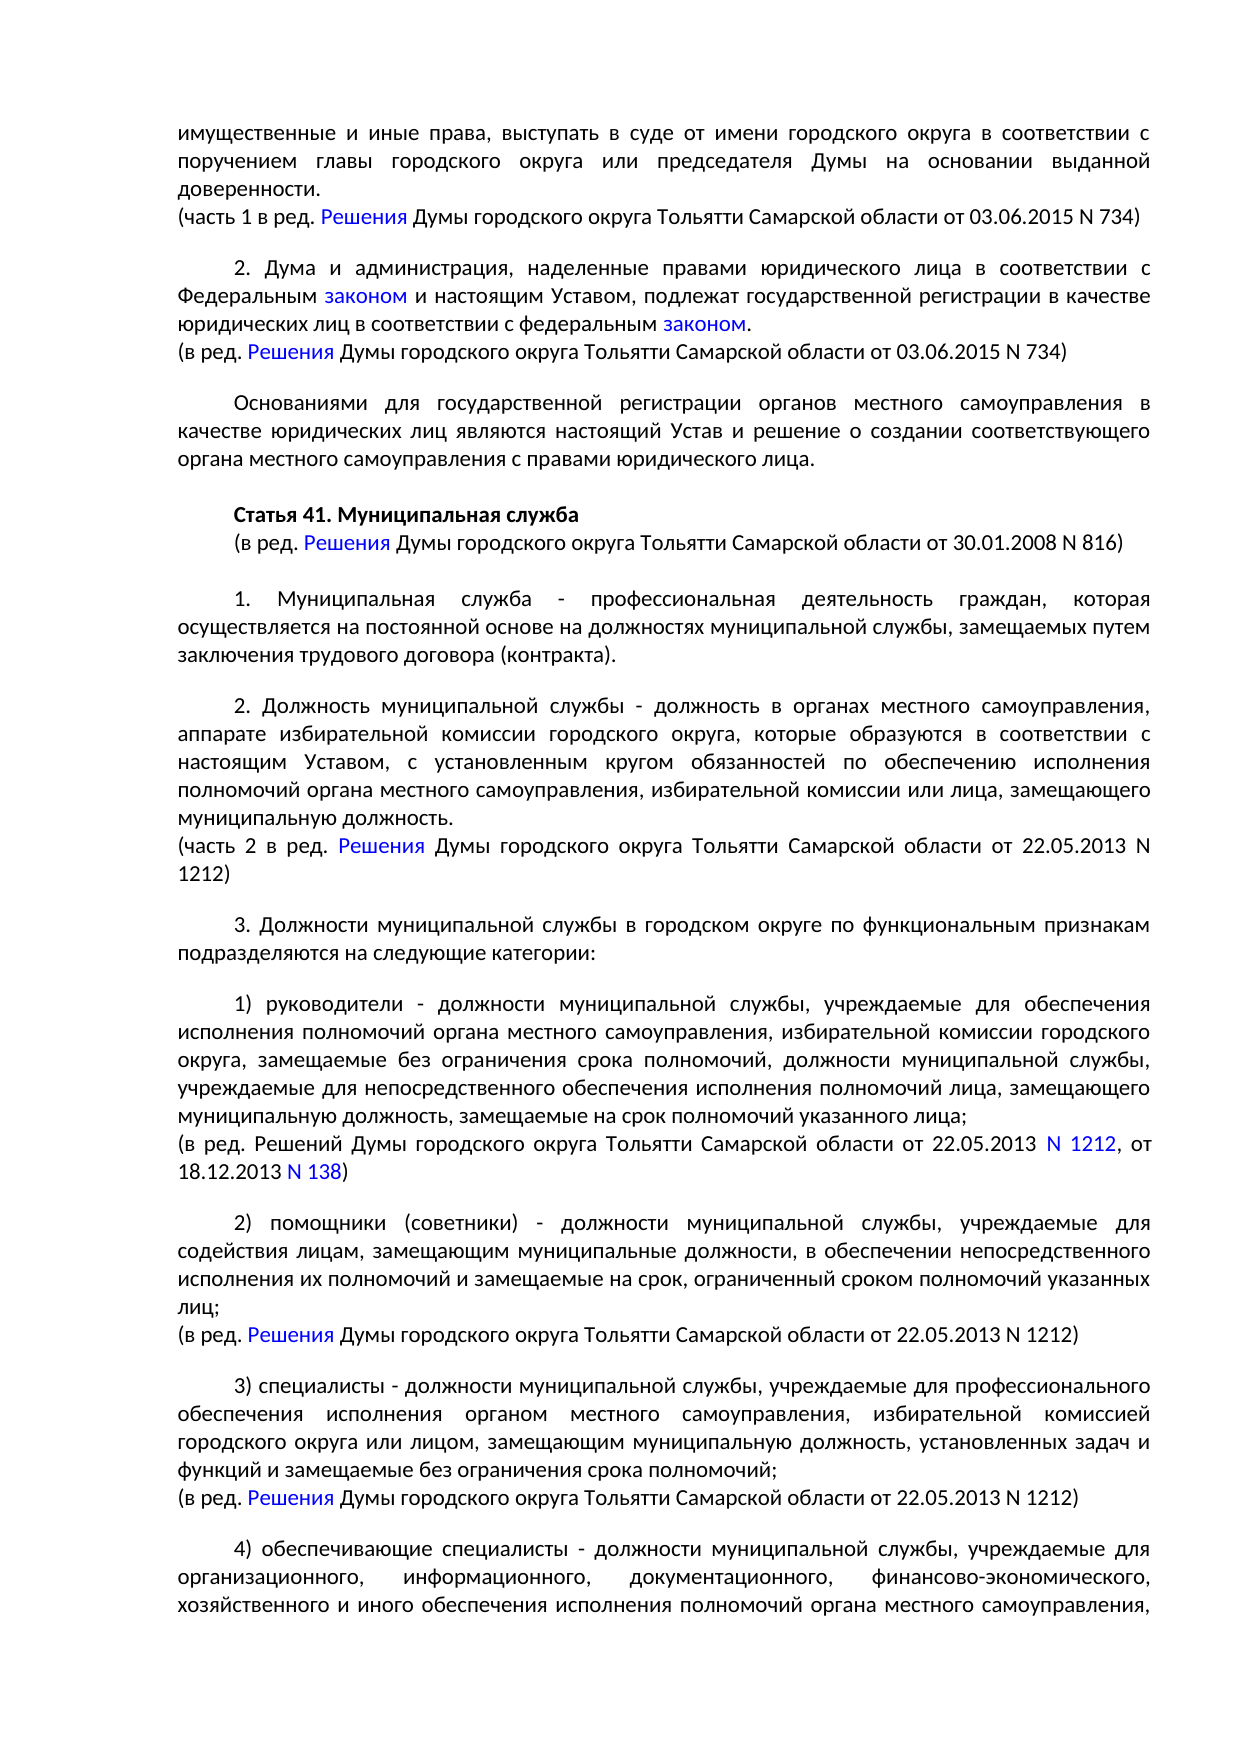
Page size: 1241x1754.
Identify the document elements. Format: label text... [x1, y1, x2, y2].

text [177, 1534, 1152, 1618]
text (в ред. Решения Думы городского округа Тольятти Самарской области от 03.06.2015 N 734) [177, 337, 1152, 365]
text (часть 2 в ред. Решения Думы городского округа Тольятти Самарской области от 22.05.2013 N 1212) [177, 831, 1152, 887]
title Статья 41. Муниципальная служба [177, 500, 1152, 528]
text 2. Дума и администрация, наделенные правами юридического лица в соответствии с Федеральным законом и настоящим Уставом, подлежат государственной регистрации в качестве юридических лиц в соответствии с федеральным законом. [177, 253, 1152, 337]
text 1. Муниципальная служба - профессиональная деятельность граждан, которая осуществляется на постоянной основе на должностях муниципальной службы, замещаемых путем заключения трудового договора (контракта). [177, 584, 1152, 668]
text 2) помощники (советники) - должности муниципальной службы, учреждаемые для содействия лицам, замещающим муниципальные должности, в обеспечении непосредственного исполнения их полномочий и замещаемые на срок, ограниченный сроком полномочий указанных лиц; [177, 1208, 1152, 1320]
text 3) специалисты - должности муниципальной службы, учреждаемые для профессионального обеспечения исполнения органом местного самоуправления, избирательной комиссией городского округа или лицом, замещающим муниципальную должность, установленных задач и функций и замещаемые без ограничения срока полномочий; [177, 1371, 1152, 1483]
text (в ред. Решения Думы городского округа Тольятти Самарской области от 30.01.2008 N 816) [177, 528, 1152, 556]
text (в ред. Решения Думы городского округа Тольятти Самарской области от 22.05.2013 N 1212) [177, 1320, 1152, 1348]
text 2. Должность муниципальной службы - должность в органах местного самоуправления, аппарате избирательной комиссии городского округа, которые образуются в соответствии с настоящим Уставом, с установленным кругом обязанностей по обеспечению исполнения полномочий органа местного самоуправления, избирательной комиссии или лица, замещающего муниципальную должность. [177, 691, 1152, 831]
text 1) руководители - должности муниципальной службы, учреждаемые для обеспечения исполнения полномочий органа местного самоуправления, избирательной комиссии городского округа, замещаемые без ограничения срока полномочий, должности муниципальной службы, учреждаемые для непосредственного обеспечения исполнения полномочий лица, замещающего муниципальную должность, замещаемые на срок полномочий указанного лица; [177, 989, 1152, 1129]
text 3. Должности муниципальной службы в городском округе по функциональным признакам подразделяются на следующие категории: [177, 910, 1152, 966]
text Основаниями для государственной регистрации органов местного самоуправления в качестве юридических лиц являются настоящий Устав и решение о создании соответствующего органа местного самоуправления с правами юридического лица. [177, 388, 1152, 472]
text (в ред. Решений Думы городского округа Тольятти Самарской области от 22.05.2013 N 1212, от 18.12.2013 N 138) [177, 1129, 1152, 1185]
text (в ред. Решения Думы городского округа Тольятти Самарской области от 22.05.2013 N 1212) [177, 1483, 1152, 1511]
text (часть 1 в ред. Решения Думы городского округа Тольятти Самарской области от 03.06.2015 N 734) [177, 202, 1152, 230]
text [177, 118, 1152, 202]
